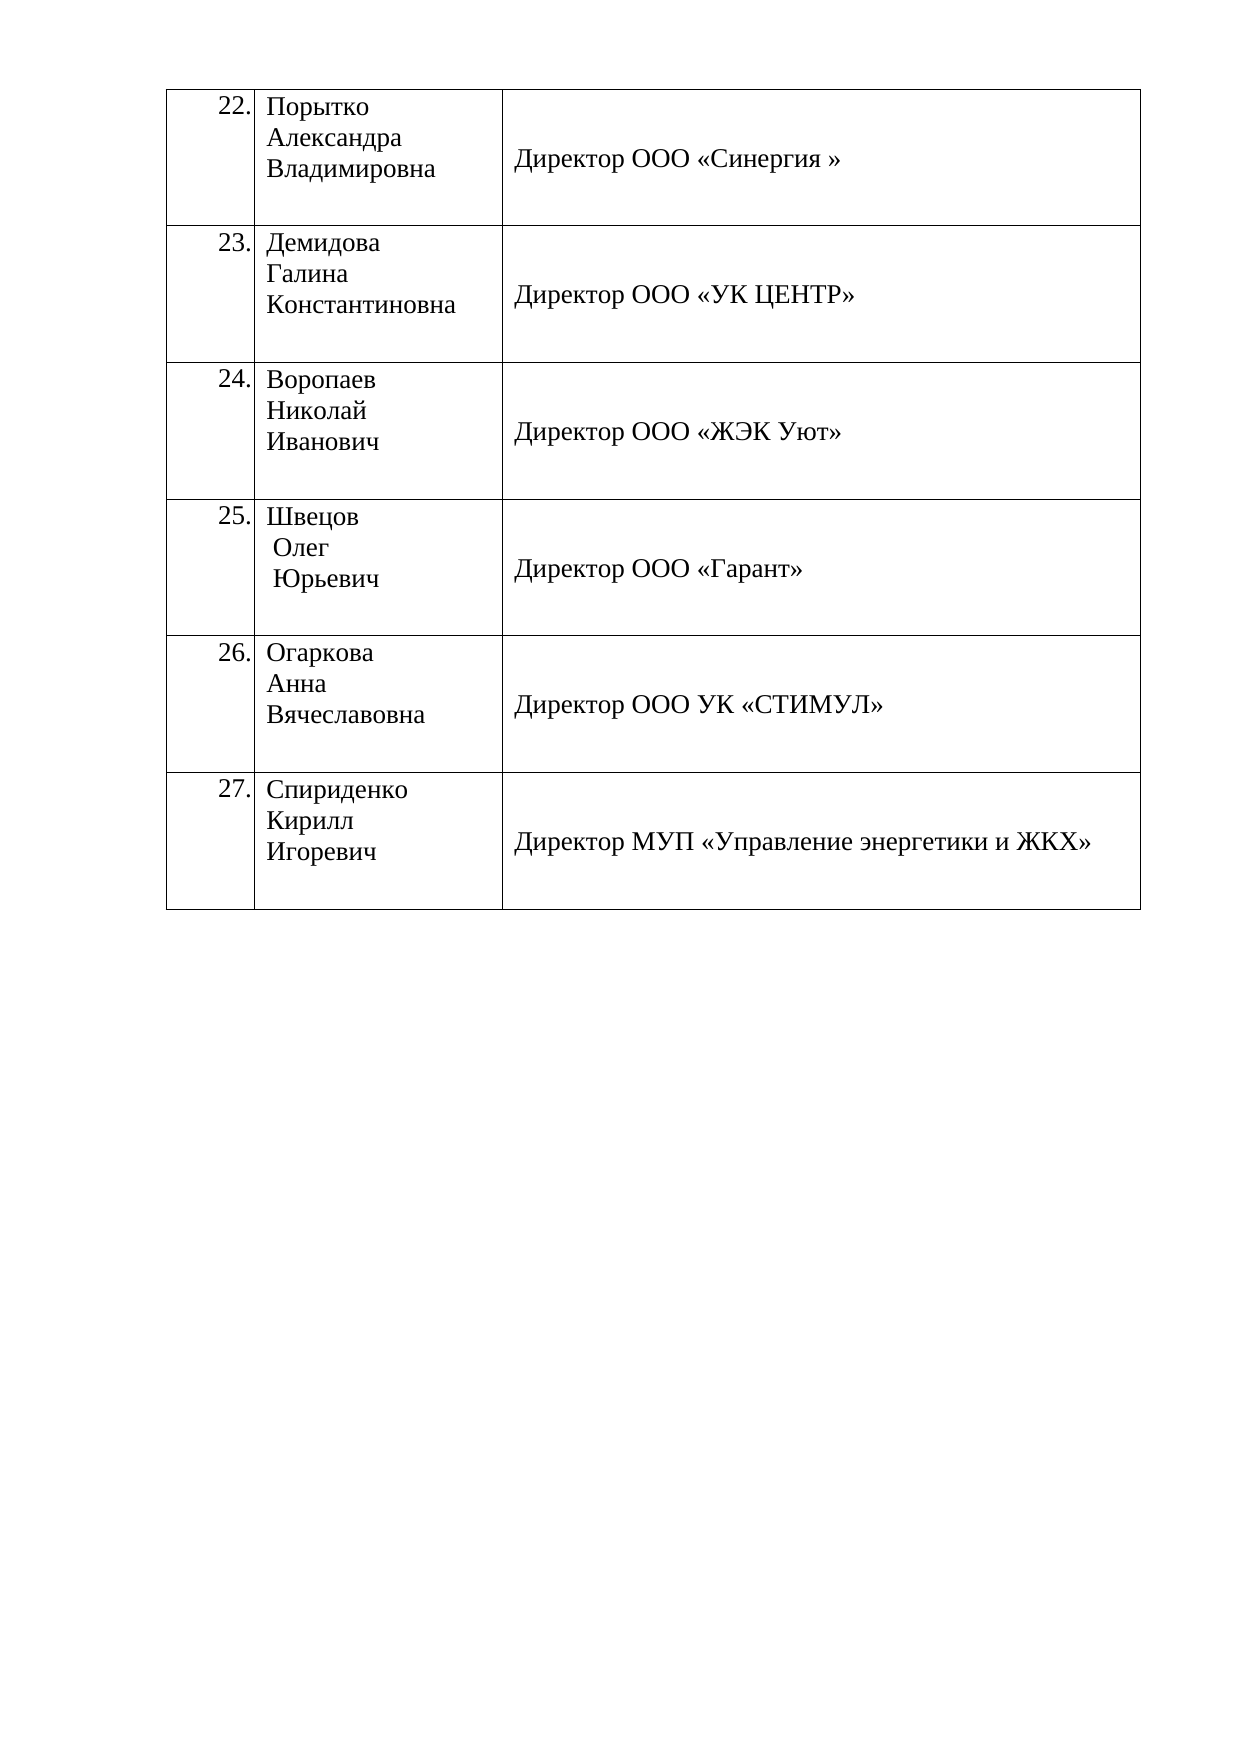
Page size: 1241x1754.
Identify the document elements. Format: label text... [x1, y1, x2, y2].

table_cell [167, 90, 254, 225]
table_cell [167, 773, 254, 909]
table_cell Директор ООО УК «СТИМУЛ» [503, 636, 1140, 772]
table_cell Демидова Галина Константиновна [255, 226, 502, 362]
table_cell Огаркова Анна Вячеславовна [255, 636, 502, 772]
table_cell Директор МУП «Управление энергетики и ЖКХ» [503, 773, 1140, 909]
table_cell Порытко Александра Владимировна [255, 90, 502, 225]
table_cell Швецов Олег Юрьевич [255, 500, 502, 635]
table_cell [167, 363, 254, 499]
table_cell [167, 226, 254, 362]
table_cell [167, 636, 254, 772]
table_cell Спириденко Кирилл Игоревич [255, 773, 502, 909]
table_cell Директор ООО «УК ЦЕНТР» [503, 226, 1140, 362]
table_cell Директор ООО «Синергия » [503, 90, 1140, 225]
table_cell Директор ООО «Гарант» [503, 500, 1140, 635]
table_cell Директор ООО «ЖЭК Уют» [503, 363, 1140, 499]
table_cell Воропаев Николай Иванович [255, 363, 502, 499]
table_cell [167, 500, 254, 635]
